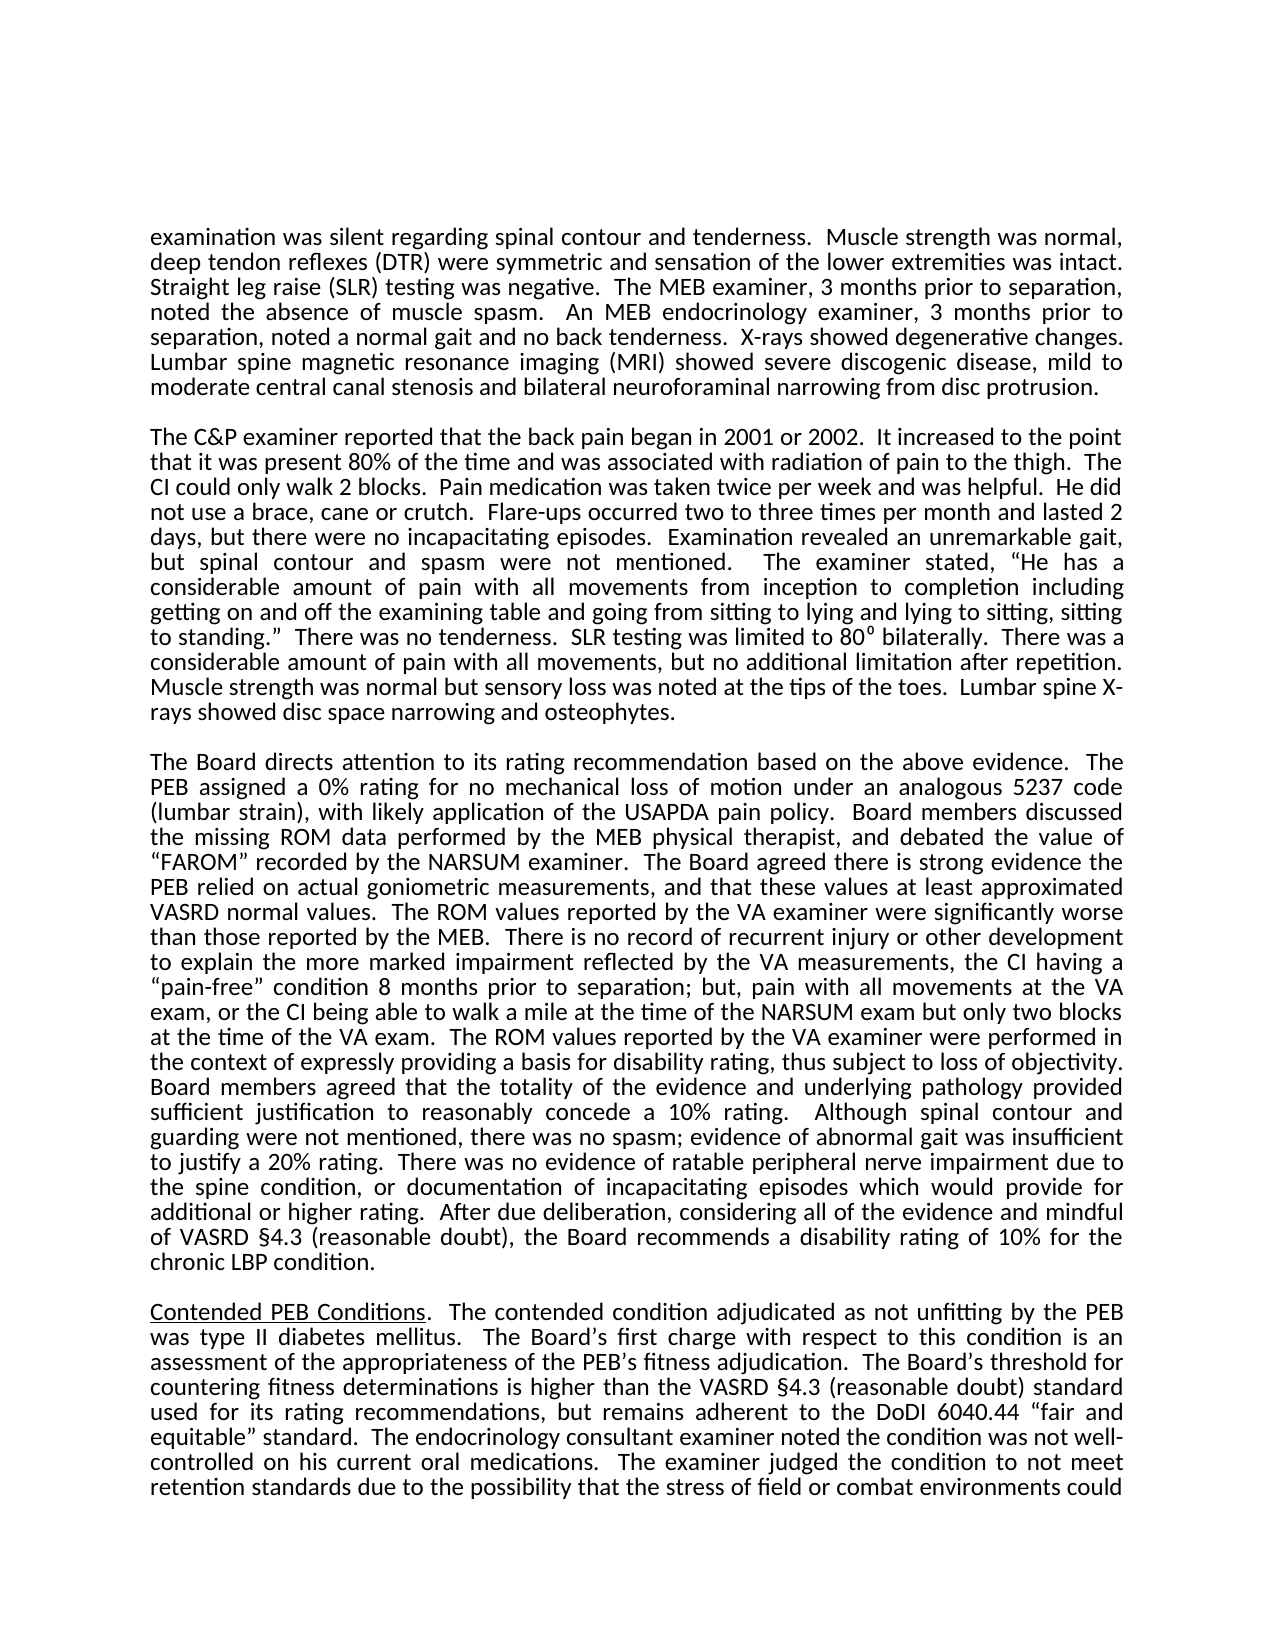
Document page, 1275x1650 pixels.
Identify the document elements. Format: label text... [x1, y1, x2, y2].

text The C&P examiner reported that the back pain began in 2001 or 2002. It increased to the point that it was present 80% of the time and was associated with radiation of pain to the thigh. The CI could only walk 2 blocks. Pain medication was taken twice per week and was helpful. He did not use a brace, cane or crutch. Flare-ups occurred two to three times per month and lasted 2 days, but there were no incapacitating episodes. Examination revealed an unremarkable gait, but spinal contour and spasm were not mentioned. The examiner stated, “He has a considerable amount of pain with all movements from inception to completion including getting on and off the examining table and going from sitting to lying and lying to sitting, sitting to standing.” There was no tenderness. SLR testing was limited to 80⁰ bilaterally. There was a considerable amount of pain with all movements, but no additional limitation after repetition. Muscle strength was normal but sensory loss was noted at the tips of the toes. Lumbar spine X-rays showed disc space narrowing and osteophytes. [150, 425, 1125, 725]
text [150, 1300, 1125, 1500]
text The Board directs attention to its rating recommendation based on the above evidence. The PEB assigned a 0% rating for no mechanical loss of motion under an analogous 5237 code (lumbar strain), with likely application of the USAPDA pain policy. Board members discussed the missing ROM data performed by the MEB physical therapist, and debated the value of “FAROM” recorded by the NARSUM examiner. The Board agreed there is strong evidence the PEB relied on actual goniometric measurements, and that these values at least approximated VASRD normal values. The ROM values reported by the VA examiner were significantly worse than those reported by the MEB. There is no record of recurrent injury or other development to explain the more marked impairment reflected by the VA measurements, the CI having a “pain-free” condition 8 months prior to separation; but, pain with all movements at the VA exam, or the CI being able to walk a mile at the time of the NARSUM exam but only two blocks at the time of the VA exam. The ROM values reported by the VA examiner were performed in the context of expressly providing a basis for disability rating, thus subject to loss of objectivity. Board members agreed that the totality of the evidence and underlying pathology provided sufficient justification to reasonably concede a 10% rating. Although spinal contour and guarding were not mentioned, there was no spasm; evidence of abnormal gait was insufficient to justify a 20% rating. There was no evidence of ratable peripheral nerve impairment due to the spine condition, or documentation of incapacitating episodes which would provide for additional or higher rating. After due deliberation, considering all of the evidence and mindful of VASRD §4.3 (reasonable doubt), the Board recommends a disability rating of 10% for the chronic LBP condition. [150, 750, 1125, 1275]
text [150, 225, 1125, 400]
